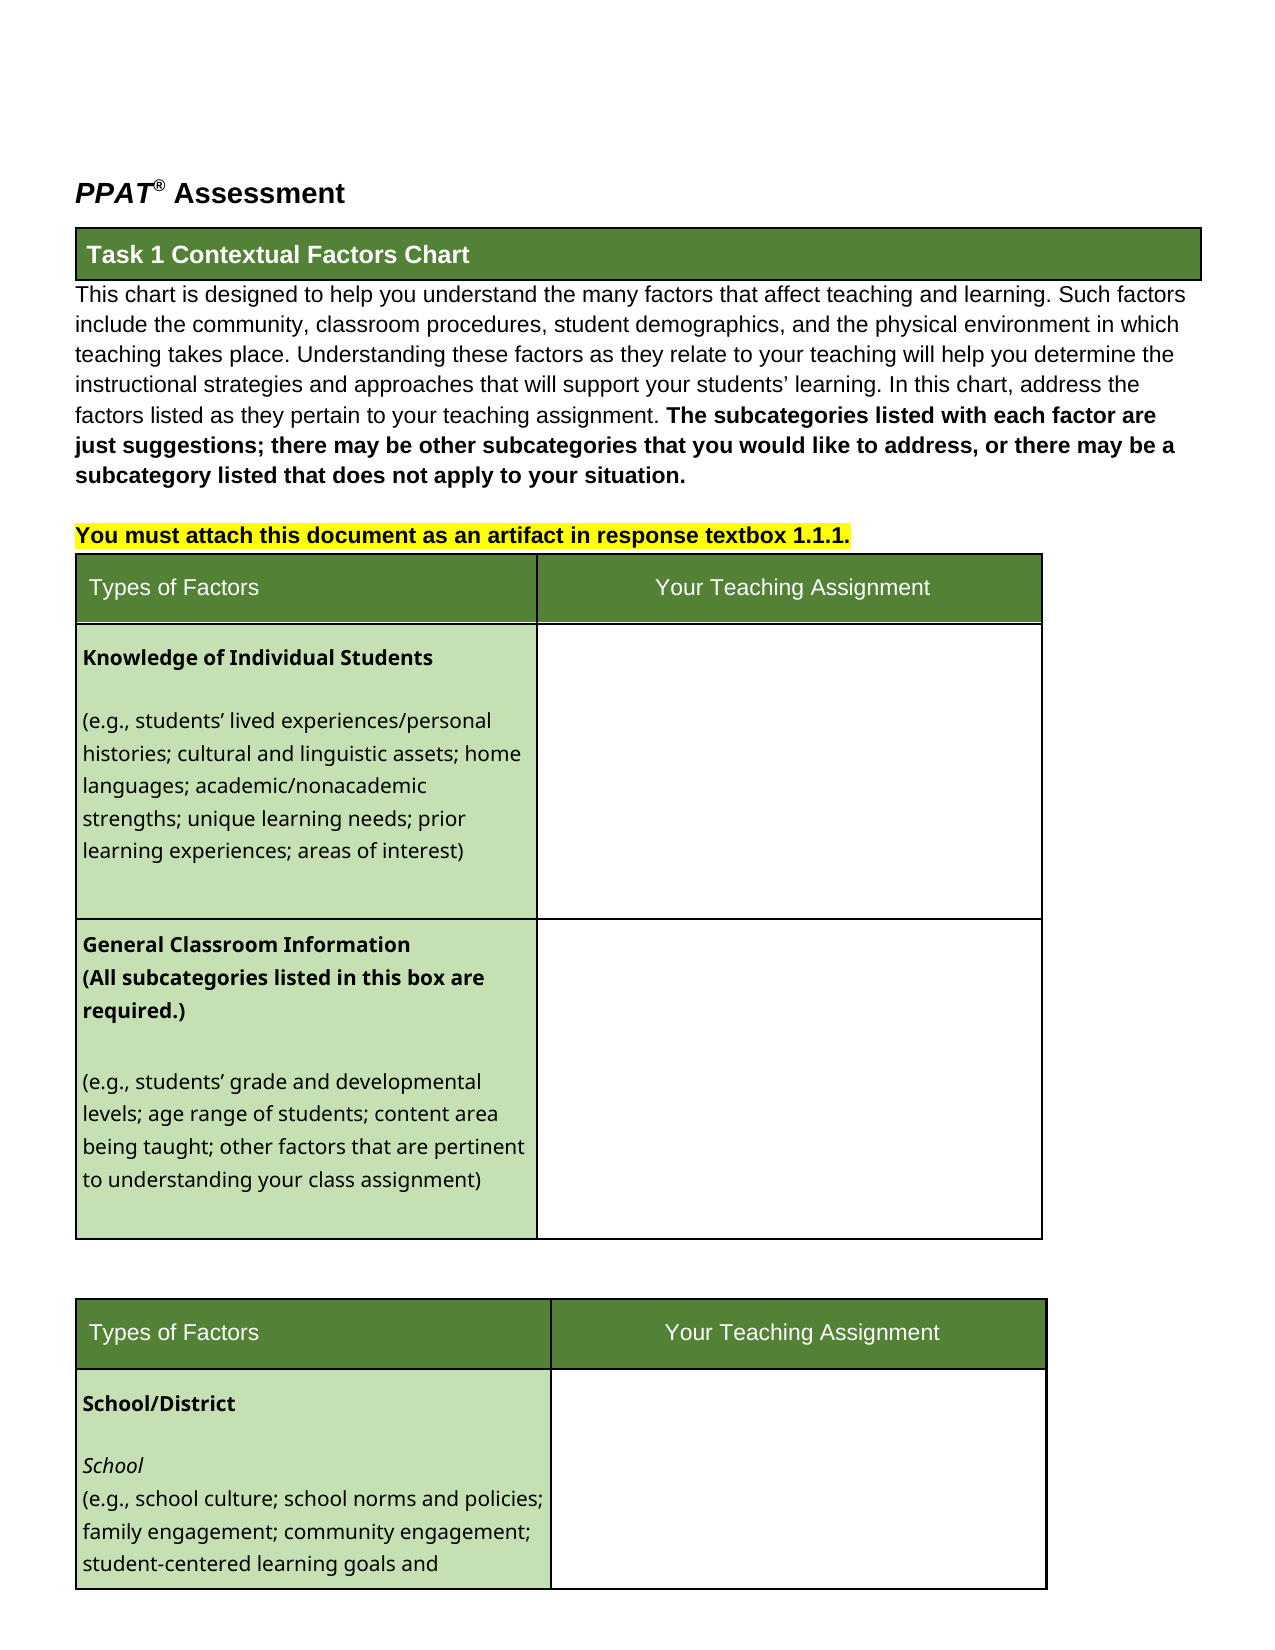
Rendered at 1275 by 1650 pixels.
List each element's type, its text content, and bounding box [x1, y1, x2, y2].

table_header Your Teaching Assignment [552, 1300, 1045, 1368]
subtitle PPAT® Assessment [75, 176, 1200, 209]
text You must attach this document as an artifact in response textbox 1.1.1. [75, 522, 1200, 549]
table_cell General Classroom Information (All subcategories listed in this box are required.) (e.g., students’ grade and developmental levels; age range of students; content area being taught; other factors that are pertinent to understanding your class assignment) [77, 920, 536, 1238]
table_cell [538, 625, 1041, 918]
table_header Task 1 Contextual Factors Chart [77, 229, 1200, 279]
table_cell [552, 1370, 1045, 1588]
table_cell [538, 920, 1041, 1238]
table_header Types of Factors [77, 1300, 550, 1368]
table_header Your Teaching Assignment [538, 555, 1041, 622]
table_cell Knowledge of Individual Students (e.g., students’ lived experiences/personal histories; cultural and linguistic assets; home languages; academic/nonacademic strengths; unique learning needs; prior learning experiences; areas of interest) [77, 625, 536, 918]
text This chart is designed to help you understand the many factors that affect teaching and learning. Such factors include the community, classroom procedures, student demographics, and the physical environment in which teaching takes place. Understanding these factors as they relate to your teaching will help you determine the instructional strategies and approaches that will support your students’ learning. In this chart, address the factors listed as they pertain to your teaching assignment. The subcategories listed with each factor are just suggestions; there may be other subcategories that you would like to address, or there may be a subcategory listed that does not apply to your situation. [75, 281, 1200, 488]
table_header Types of Factors [77, 555, 536, 622]
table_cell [77, 1370, 550, 1588]
